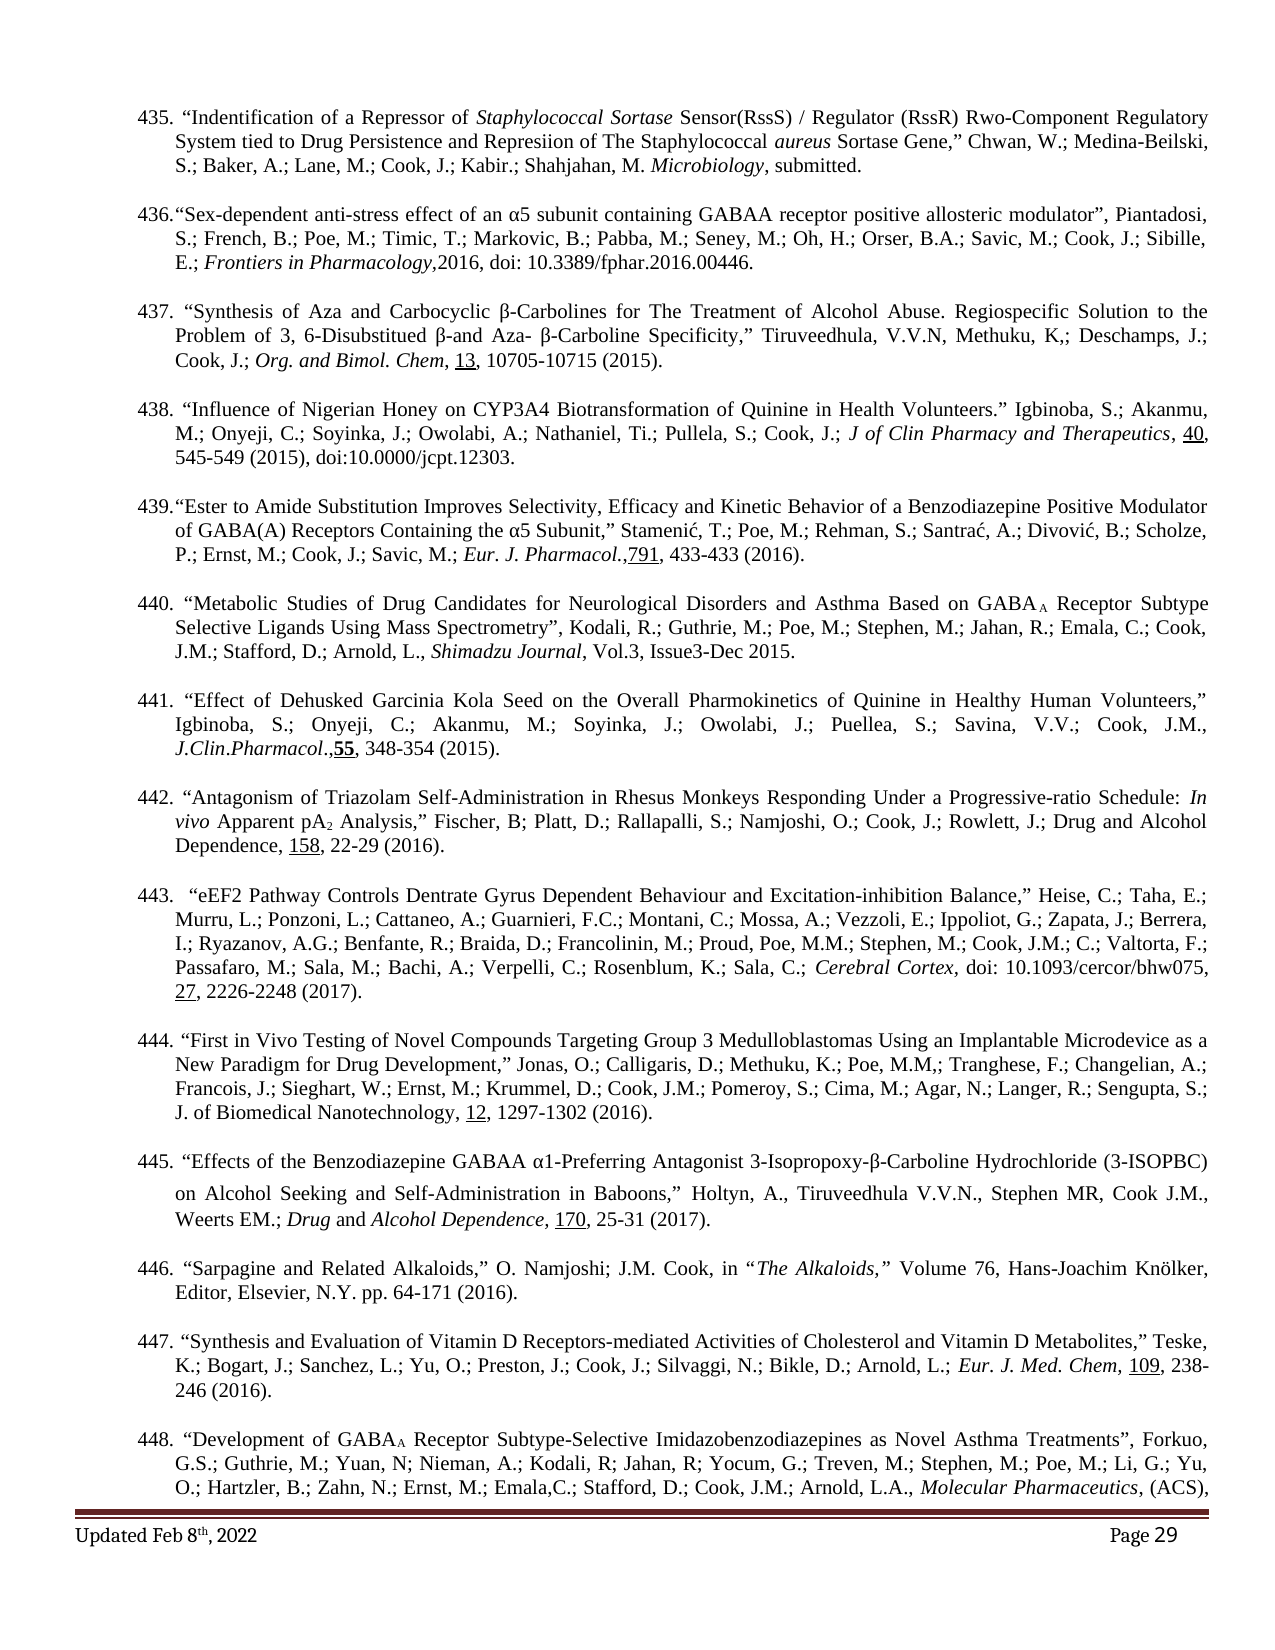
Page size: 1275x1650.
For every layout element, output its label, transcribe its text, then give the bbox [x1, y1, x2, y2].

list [137, 1427, 1209, 1499]
list “Sarpagine and Related Alkaloids,” O. Namjoshi; J.M. Cook, in “The Alkaloids,” Volume 76, Hans-Joachim Knölker, Editor, Elsevier, N.Y. pp. 64-171 (2016). [137, 1256, 1209, 1304]
list “Synthesis of Aza and Carbocyclic β-Carbolines for The Treatment of Alcohol Abuse. Regiospecific Solution to the Problem of 3, 6-Disubstitued β-and Aza- β-Carboline Specificity,” Tiruveedhula, V.V.N, Methuku, K,; Deschamps, J.; Cook, J.; Org. and Bimol. Chem, 13, 10705-10715 (2015). [137, 299, 1209, 372]
list “Metabolic Studies of Drug Candidates for Neurological Disorders and Asthma Based on GABAA Receptor Subtype Selective Ligands Using Mass Spectrometry”, Kodali, R.; Guthrie, M.; Poe, M.; Stephen, M.; Jahan, R.; Emala, C.; Cook, J.M.; Stafford, D.; Arnold, L., Shimadzu Journal, Vol.3, Issue3-Dec 2015. [137, 591, 1209, 663]
list “Indentification of a Repressor of Staphylococcal Sortase Sensor(RssS) / Regulator (RssR) Rwo-Component Regulatory System tied to Drug Persistence and Represiion of The Staphylococcal aureus Sortase Gene,” Chwan, W.; Medina-Beilski, S.; Baker, A.; Lane, M.; Cook, J.; Kabir.; Shahjahan, M. Microbiology, submitted. [137, 105, 1209, 177]
list “First in Vivo Testing of Novel Compounds Targeting Group 3 Medulloblastomas Using an Implantable Microdevice as a New Paradigm for Drug Development,” Jonas, O.; Calligaris, D.; Methuku, K.; Poe, M.M,; Tranghese, F.; Changelian, A.; Francois, J.; Sieghart, W.; Ernst, M.; Krummel, D.; Cook, J.M.; Pomeroy, S.; Cima, M.; Agar, N.; Langer, R.; Sengupta, S.; J. of Biomedical Nanotechnology, 12, 1297-1302 (2016). [137, 1028, 1209, 1124]
list “Antagonism of Triazolam Self-Administration in Rhesus Monkeys Responding Under a Progressive-ratio Schedule: In vivo Apparent pA2 Analysis,” Fischer, B; Platt, D.; Rallapalli, S.; Namjoshi, O.; Cook, J.; Rowlett, J.; Drug and Alcohol Dependence, 158, 22-29 (2016). [137, 785, 1209, 857]
list “Ester to Amide Substitution Improves Selectivity, Efficacy and Kinetic Behavior of a Benzodiazepine Positive Modulator of GABA(A) Receptors Containing the α5 Subunit,” Stamenić, T.; Poe, M.; Rehman, S.; Santrać, A.; Divović, B.; Scholze, P.; Ernst, M.; Cook, J.; Savic, M.; Eur. J. Pharmacol.,791, 433-433 (2016). [137, 494, 1209, 566]
list “Synthesis and Evaluation of Vitamin D Receptors-mediated Activities of Cholesterol and Vitamin D Metabolites,” Teske, K.; Bogart, J.; Sanchez, L.; Yu, O.; Preston, J.; Cook, J.; Silvaggi, N.; Bikle, D.; Arnold, L.; Eur. J. Med. Chem, 109, 238-246 (2016). [137, 1329, 1209, 1402]
list “Influence of Nigerian Honey on CYP3A4 Biotransformation of Quinine in Health Volunteers.” Igbinoba, S.; Akanmu, M.; Onyeji, C.; Soyinka, J.; Owolabi, A.; Nathaniel, Ti.; Pullela, S.; Cook, J.; J of Clin Pharmacy and Therapeutics, 40, 545-549 (2015), doi:10.0000/jcpt.12303. [137, 397, 1209, 469]
list “eEF2 Pathway Controls Dentrate Gyrus Dependent Behaviour and Excitation-inhibition Balance,” Heise, C.; Taha, E.; Murru, L.; Ponzoni, L.; Cattaneo, A.; Guarnieri, F.C.; Montani, C.; Mossa, A.; Vezzoli, E.; Ippoliot, G.; Zapata, J.; Berrera, I.; Ryazanov, A.G.; Benfante, R.; Braida, D.; Francolinin, M.; Proud, Poe, M.M.; Stephen, M.; Cook, J.M.; C.; Valtorta, F.; Passafaro, M.; Sala, M.; Bachi, A.; Verpelli, C.; Rosenblum, K.; Sala, C.; Cerebral Cortex, doi: 10.1093/cercor/bhw075, 27, 2226-2248 (2017). [137, 882, 1209, 1003]
list “Effects of the Benzodiazepine GABAA α1-Preferring Antagonist 3-Isopropoxy-β-Carboline Hydrochloride (3-ISOPBC) on Alcohol Seeking and Self-Administration in Baboons,” Holtyn, A., Tiruveedhula V.V.N., Stephen MR, Cook J.M., Weerts EM.; Drug and Alcohol Dependence, 170, 25-31 (2017). [137, 1149, 1209, 1231]
list “Sex-dependent anti-stress effect of an α5 subunit containing GABAA receptor positive allosteric modulator”, Piantadosi, S.; French, B.; Poe, M.; Timic, T.; Markovic, B.; Pabba, M.; Seney, M.; Oh, H.; Orser, B.A.; Savic, M.; Cook, J.; Sibille, E.; Frontiers in Pharmacology,2016, doi: 10.3389/fphar.2016.00446. [137, 202, 1209, 274]
list “Effect of Dehusked Garcinia Kola Seed on the Overall Pharmokinetics of Quinine in Healthy Human Volunteers,” Igbinoba, S.; Onyeji, C.; Akanmu, M.; Soyinka, J.; Owolabi, J.; Puellea, S.; Savina, V.V.; Cook, J.M., J.Clin.Pharmacol.,55, 348-354 (2015). [137, 688, 1209, 760]
